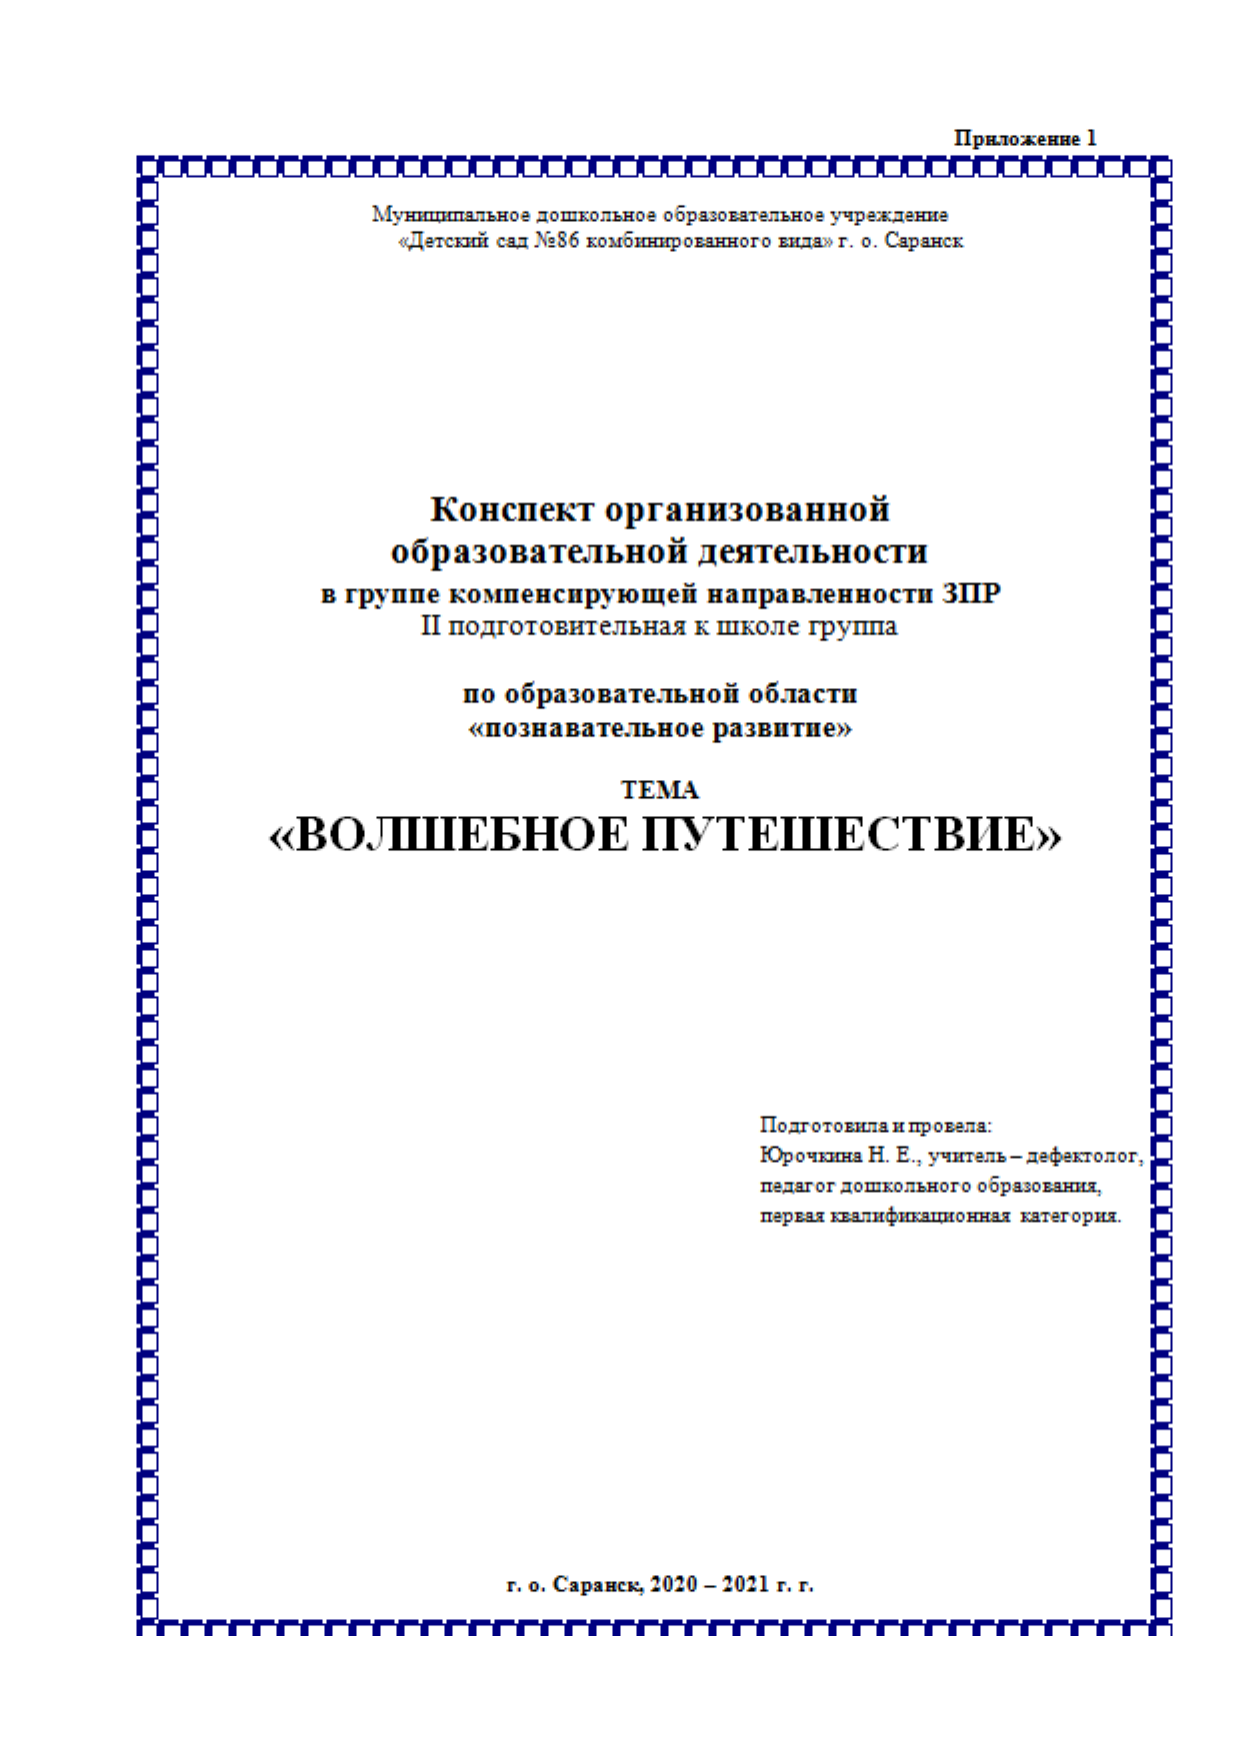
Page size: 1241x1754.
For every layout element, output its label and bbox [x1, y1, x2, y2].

picture [118, 118, 1196, 1636]
